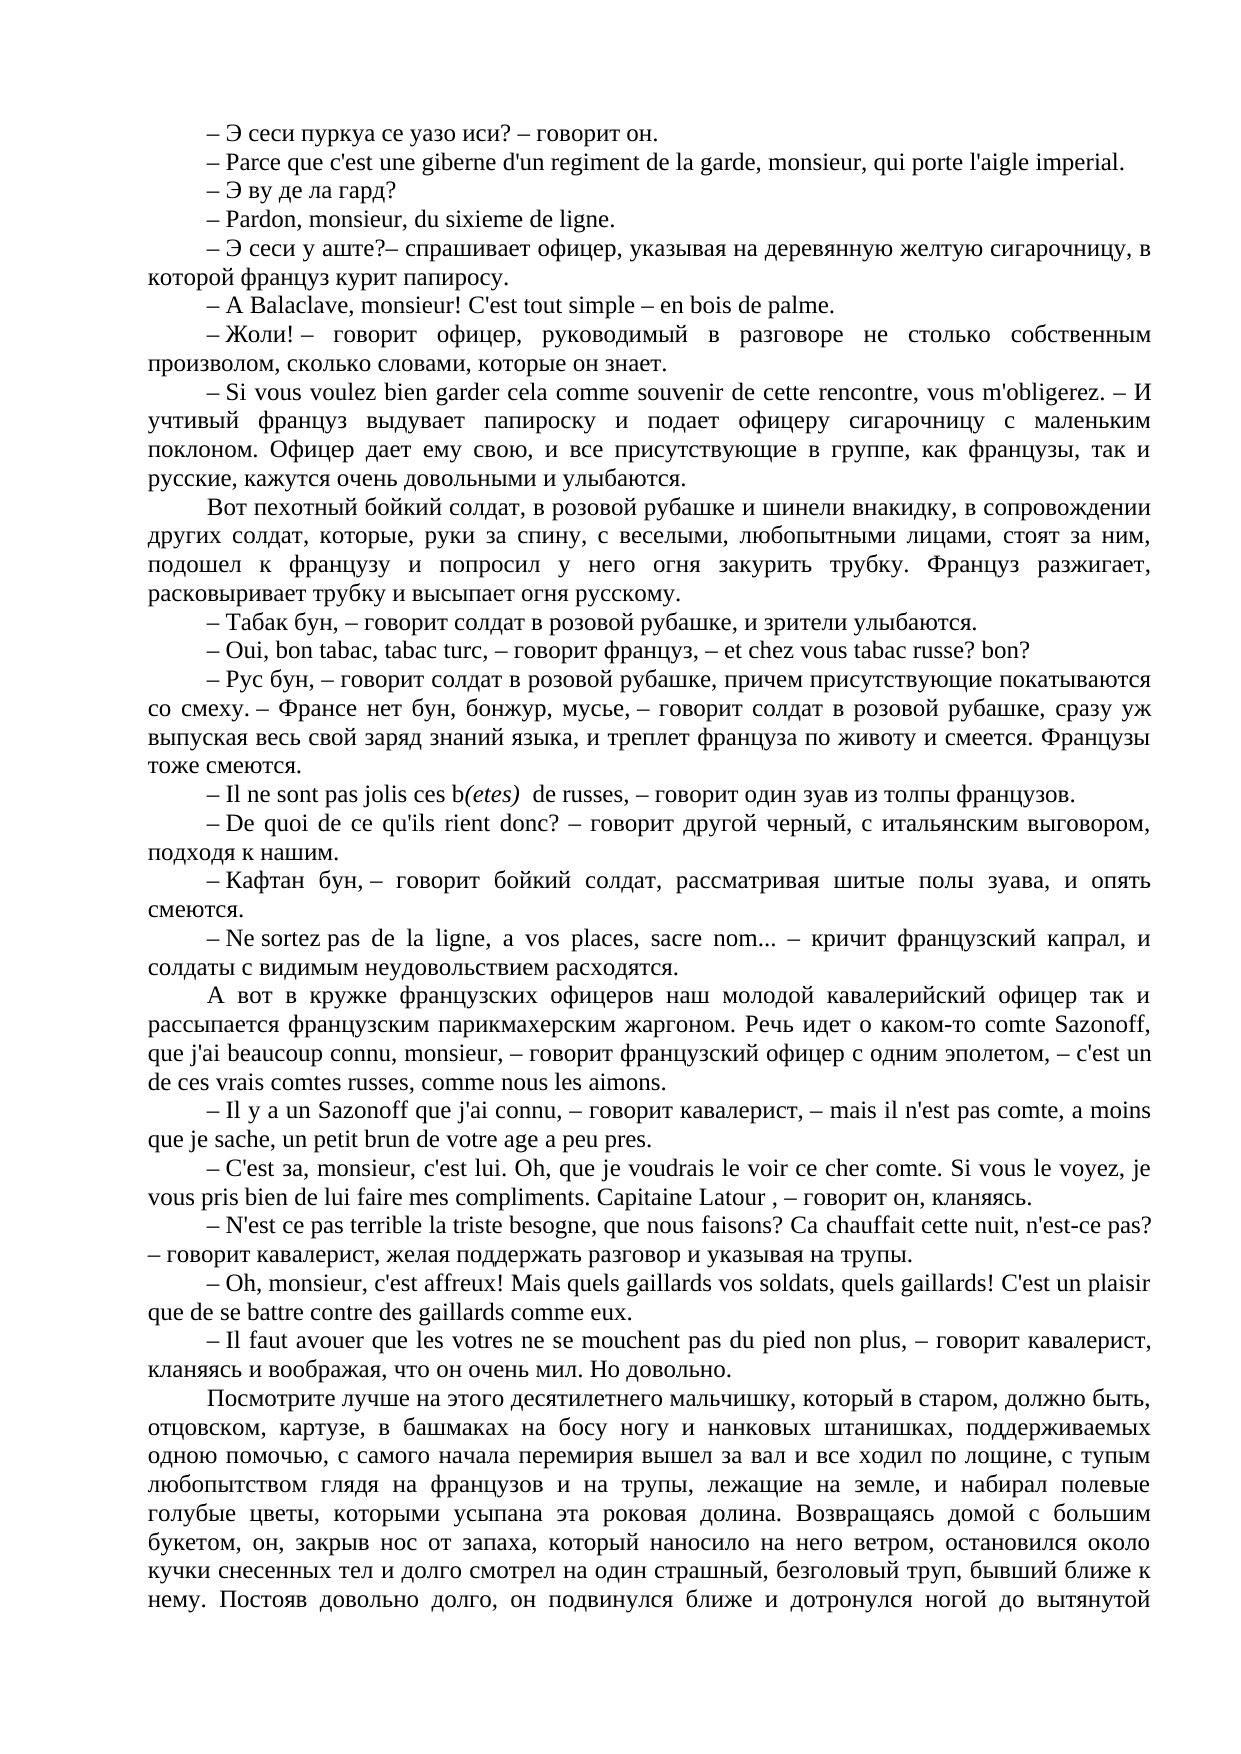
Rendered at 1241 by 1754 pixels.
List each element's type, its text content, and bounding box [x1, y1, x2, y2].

text – Ne sortez pas de la ligne, a vos places, sacre nom... – кричит французский капрал, и солдаты с видимым неудовольствием расходятся. [148, 923, 1152, 981]
text – Pardon, monsieur, du sixieme de ligne. [148, 204, 1152, 233]
text Вот пехотный бойкий солдат, в розовой рубашке и шинели внакидку, в сопровождении других солдат, которые, руки за спину, с веселыми, любопытными лицами, стоят за ним, подошел к французу и попросил у него огня закурить трубку. Француз разжигает, расковыривает трубку и высыпает огня русскому. [148, 492, 1152, 607]
text – Il y a un Sazonoff que j'ai connu, – говорит кавалерист, – mais il n'est pas comte, a moins que je sache, un petit brun de votre age а peu pres. [148, 1096, 1152, 1153]
text – C'est зa, monsieur, c'est lui. Oh, que je voudrais le voir ce cher comte. Si vous le voyez, je vous pris bien de lui faire mes compliments. Capitaine Latour , – говорит он, кланяясь. [148, 1153, 1152, 1211]
text – Э сеси у аште?– спрашивает офицер, указывая на деревянную желтую сигарочницу, в которой француз курит папиросу. [148, 233, 1152, 291]
text – Si vous voulez bien garder cela comme souvenir de cette rencontre, vous m'obligerez. – И учтивый француз выдувает папироску и подает офицеру сигарочницу с маленьким поклоном. Офицер дает ему свою, и все присутствующие в группе, как французы, так и русские, кажутся очень довольными и улыбаются. [148, 377, 1152, 492]
text – A Balaclave, monsieur! C'est tout simple – en bois de palme. [148, 291, 1152, 319]
text – Рус бун, – говорит солдат в розовой рубашке, причем присутствующие покатываются со смеху. – Франсе нет бун, бонжур, мусье, – говорит солдат в розовой рубашке, сразу уж выпуская весь свой заряд знаний языка, и треплет француза по животу и смеется. Французы тоже смеются. [148, 664, 1152, 779]
text – Э сеси пуркуа се уазо иси? – говорит он. [148, 118, 1152, 147]
text – Табак бун, – говорит солдат в розовой рубашке, и зрители улыбаются. [148, 607, 1152, 636]
text – Parce que c'est une giberne d'un regiment de la garde, monsieur, qui porte l'aigle imperial. [148, 147, 1152, 176]
text – Жоли! – говорит офицер, руководимый в разговоре не столько собственным произволом, сколько словами, которые он знает. [148, 319, 1152, 377]
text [148, 1383, 1152, 1613]
text – Э ву де ла гард? [148, 176, 1152, 204]
text А вот в кружке французских офицеров наш молодой кавалерийский офицер так и рассыпается французским парикмахерским жаргоном. Речь идет о каком-то comte Sazonoff, que j'ai beaucoup connu, monsieur, – говорит французский офицер с одним эполетом, – c'est un de ces vrais comtes russes, comme nous les aimons. [148, 981, 1152, 1096]
text – Oui, bon tabac, tabac turc, – говорит француз, – et chez vous tabac russe? bon? [148, 636, 1152, 664]
text – N'est ce pas terrible la triste besogne, que nous faisons? Ca chauffait cette nuit, n'est-ce pas? – говорит кавалерист, желая поддержать разговор и указывая на трупы. [148, 1211, 1152, 1268]
text – Il faut avouer que les votres ne se mouchent pas du pied non plus, – говорит кавалерист, кланяясь и воображая, что он очень мил. Но довольно. [148, 1326, 1152, 1383]
text – Кафтан бун, – говорит бойкий солдат, рассматривая шитые полы зуава, и опять смеются. [148, 866, 1152, 923]
text – De quoi de ce qu'ils rient donc? – говорит другой черный, с итальянским выговором, подходя к нашим. [148, 808, 1152, 866]
text – Oh, monsieur, c'est affreux! Mais quels gaillards vos soldats, quels gaillards! C'est un plaisir que de se battre contre des gaillards comme eux. [148, 1268, 1152, 1326]
text – Il ne sont pas jolis ces b(etes) de russes, – говорит один зуав из толпы французов. [148, 779, 1152, 808]
